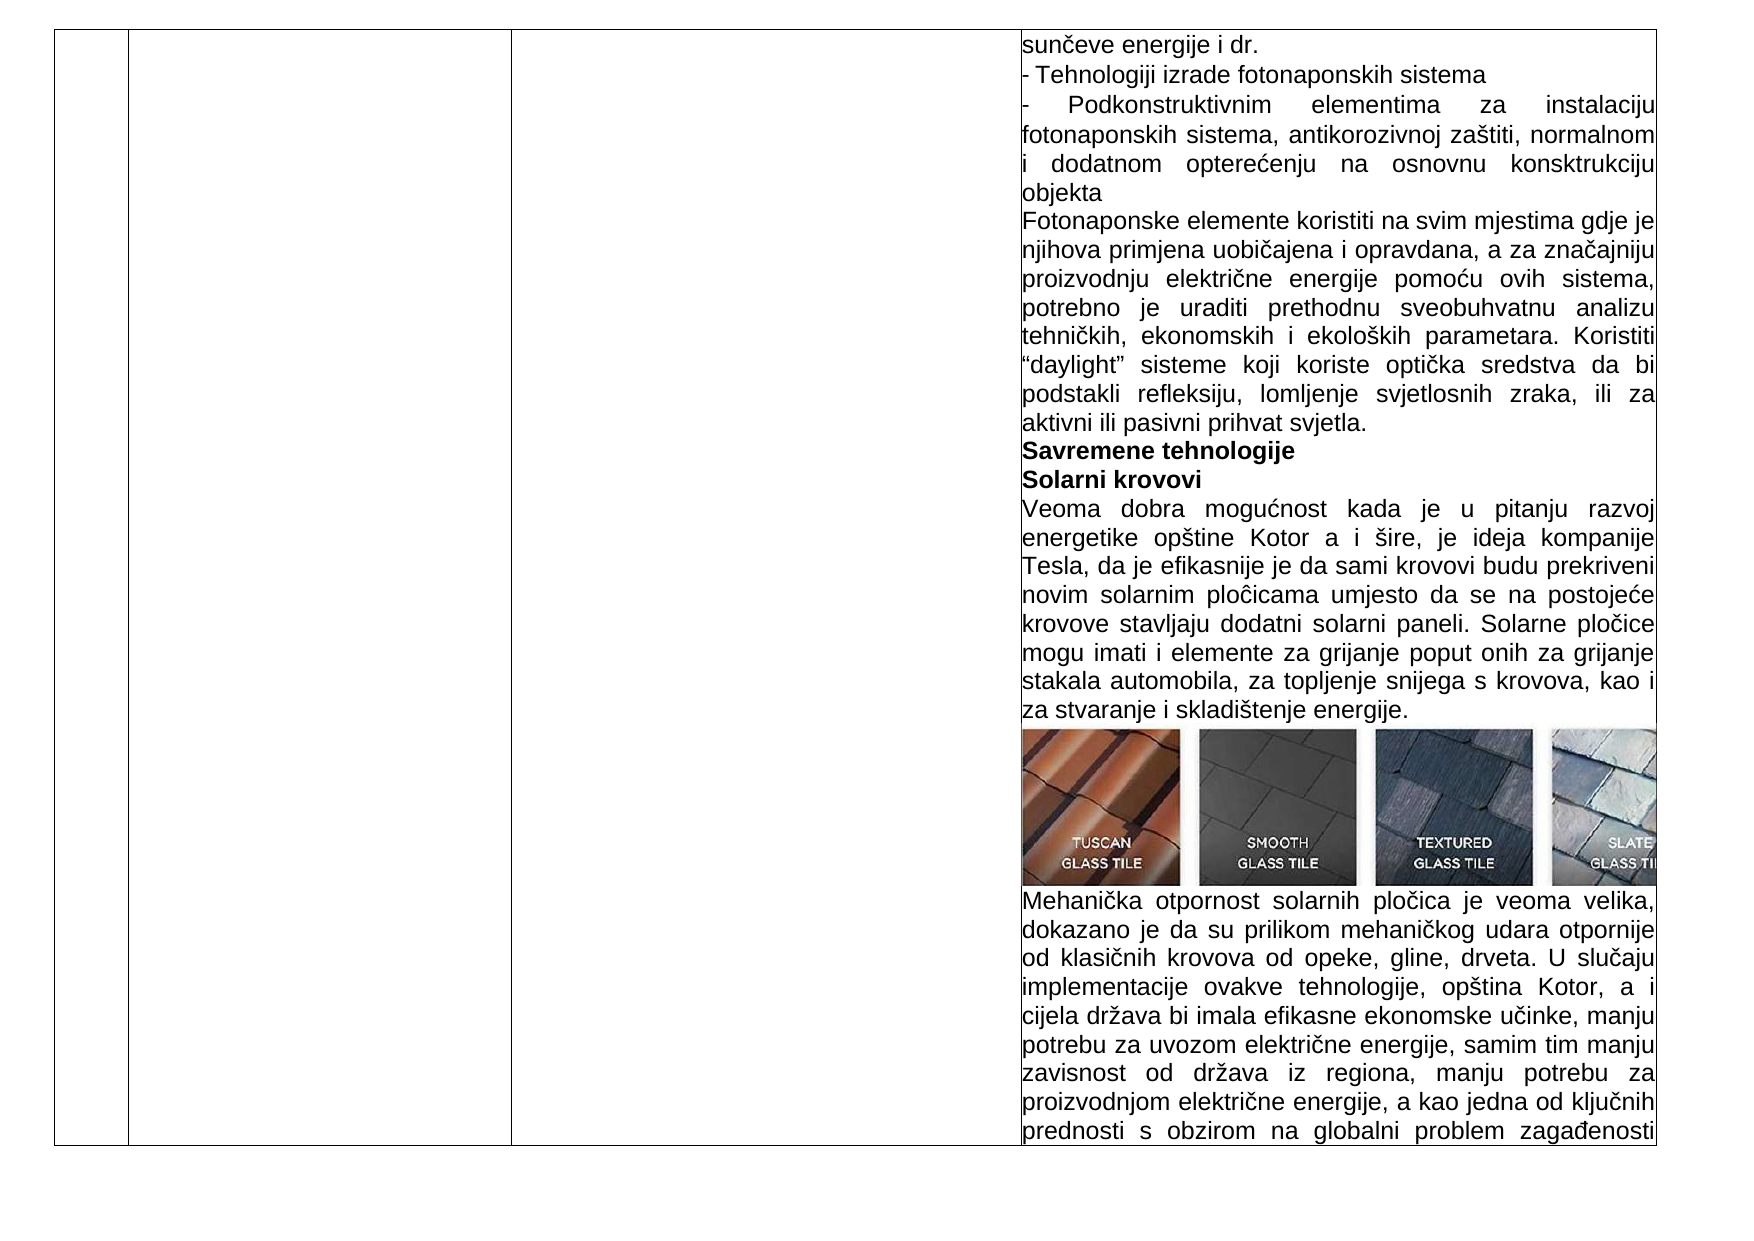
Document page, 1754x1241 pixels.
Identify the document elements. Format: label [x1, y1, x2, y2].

table_cell [1022, 886, 1656, 1144]
table_cell [512, 30, 1021, 1144]
table_cell [129, 30, 511, 1144]
table_cell [1022, 30, 1656, 723]
